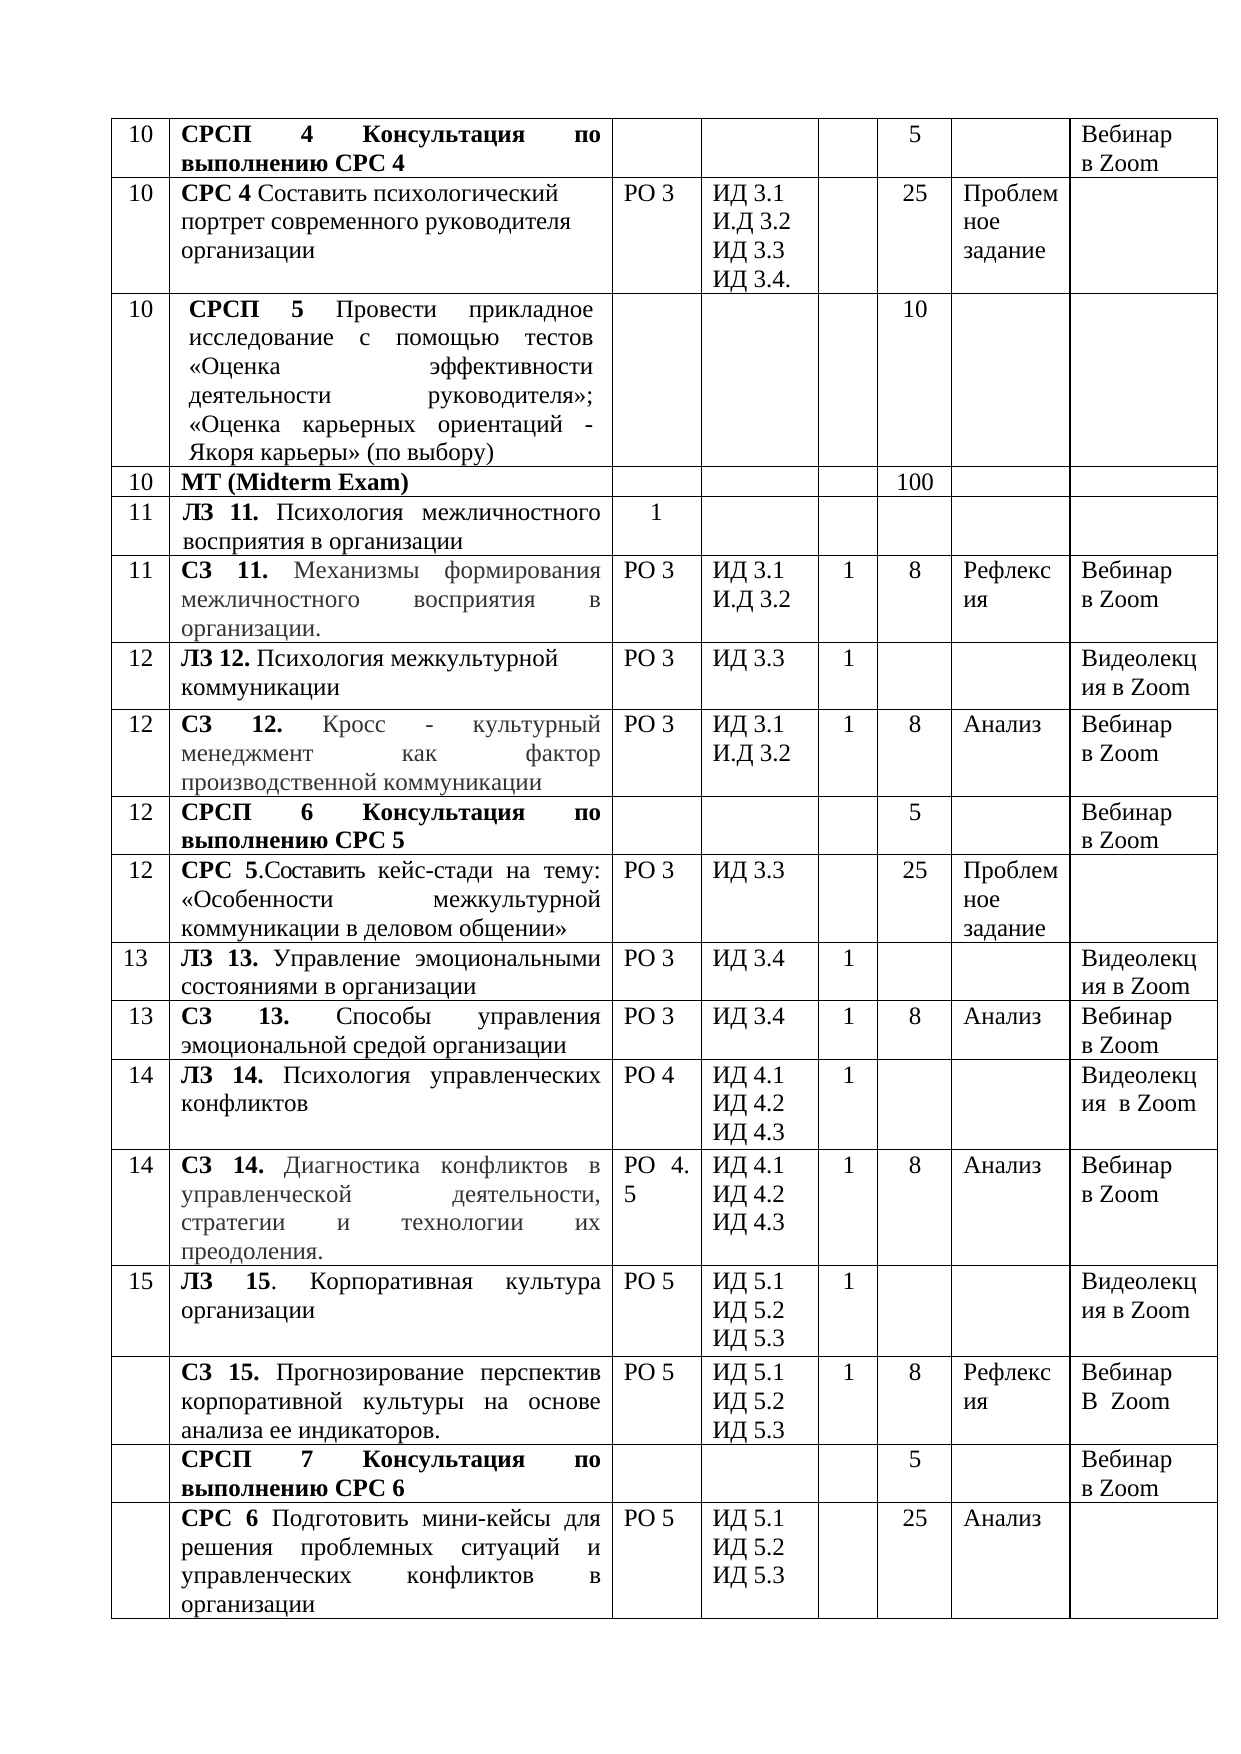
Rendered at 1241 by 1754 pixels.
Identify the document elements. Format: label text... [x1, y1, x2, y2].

table_cell [952, 467, 1069, 496]
table_cell ИД 5.1 ИД 5.2 ИД 5.3 [702, 1357, 818, 1443]
table_cell [952, 943, 1069, 1000]
table_cell 1 [613, 497, 701, 554]
table_cell 14 [112, 1150, 169, 1265]
table_cell [819, 497, 877, 554]
table_cell РО 3 [613, 1001, 701, 1059]
table_cell Анализ [952, 1503, 1069, 1618]
table_cell Вебинар в Zoom [1071, 1445, 1217, 1502]
table_cell Анализ [952, 710, 1069, 796]
table_cell РО 3 [613, 178, 701, 293]
table_cell [878, 1266, 951, 1356]
table_cell 8 [878, 1357, 951, 1443]
table_cell 5 [878, 119, 951, 177]
table_cell [1071, 855, 1217, 942]
table_cell [819, 467, 877, 496]
table_cell ИД 5.1 ИД 5.2 ИД 5.3 [702, 1503, 818, 1618]
table_cell СРС 4 Составить психологический портрет современного руководителя организации [170, 178, 612, 293]
table_cell 25 [878, 855, 951, 942]
table_cell [702, 1445, 818, 1502]
table_cell Вебинар в Zoom [1071, 1150, 1217, 1265]
table_cell 13 [112, 943, 169, 1000]
table_cell РО 3 [613, 855, 701, 942]
table_cell [878, 643, 951, 708]
table_cell 1 [819, 1150, 877, 1265]
table_cell ИД 3.3 [702, 855, 818, 942]
table_cell 1 [819, 1357, 877, 1443]
table_cell Вебинар В Zoom [1071, 1357, 1217, 1443]
table_cell ИД 3.4 [702, 943, 818, 1000]
table_cell 15 [112, 1266, 169, 1356]
table_cell 1 [819, 1060, 877, 1149]
table_cell [952, 119, 1069, 177]
table_cell 8 [878, 1001, 951, 1059]
table_cell ЛЗ 14. Психология управленческих конфликтов [170, 1060, 612, 1149]
table_cell 10 [112, 178, 169, 293]
table_cell Анализ [952, 1150, 1069, 1265]
table_cell [702, 119, 818, 177]
table_cell Проблемное задание [952, 855, 1069, 942]
table_cell ЛЗ 11. Психология межличностного восприятия в организации [170, 497, 612, 554]
table_cell [613, 119, 701, 177]
table_cell [112, 1503, 169, 1618]
table_cell Видеолекция в Zoom [1071, 943, 1217, 1000]
table_cell [952, 1060, 1069, 1149]
table_cell [613, 294, 701, 466]
table_cell РО 4 [613, 1060, 701, 1149]
table_cell [819, 797, 877, 854]
table_cell [878, 1060, 951, 1149]
table_cell СРСП 4 Консультация по выполнению СРС 4 [170, 119, 612, 177]
table_cell [702, 497, 818, 554]
table_cell 12 [112, 710, 169, 796]
table_cell 13 [112, 1001, 169, 1059]
table_cell Видеолекция в Zoom [1071, 1266, 1217, 1356]
table_cell [1071, 294, 1217, 466]
table_cell 5 [878, 797, 951, 854]
table_cell 100 [878, 467, 951, 496]
table_cell СРС 6 Подготовить мини-кейсы для решения проблемных ситуаций и управленческих конфликтов в организации [170, 1503, 612, 1618]
table_cell 12 [112, 855, 169, 942]
table_cell [952, 1266, 1069, 1356]
table_cell ИД 5.1 ИД 5.2 ИД 5.3 [702, 1266, 818, 1356]
table_cell ИД 4.1 ИД 4.2 ИД 4.3 [702, 1060, 818, 1149]
table_cell Рефлексия [952, 556, 1069, 642]
table_cell 1 [819, 710, 877, 796]
table_cell 10 [112, 294, 169, 466]
table_cell [819, 178, 877, 293]
table_cell 12 [112, 643, 169, 708]
table_cell РО 5 [613, 1357, 701, 1443]
table_cell [613, 797, 701, 854]
table_cell 25 [878, 178, 951, 293]
table_cell СЗ 14. Диагностика конфликтов в управленческой деятельности, стратегии и технологии их преодоления. [170, 1150, 612, 1265]
table_cell ЛЗ 13. Управление эмоциональными состояниями в организации [170, 943, 612, 1000]
table_cell [878, 497, 951, 554]
table_cell [952, 497, 1069, 554]
table_cell [702, 797, 818, 854]
table_cell 1 [819, 943, 877, 1000]
table_cell [819, 119, 877, 177]
table_cell 8 [878, 556, 951, 642]
table_cell СЗ 12. Кросс - культурный менеджмент как фактор производственной коммуникации [170, 710, 612, 796]
table_cell 11 [112, 556, 169, 642]
table_cell [112, 1445, 169, 1502]
table_cell 1 [819, 556, 877, 642]
table_cell РО 3 [613, 643, 701, 708]
table_cell [702, 294, 818, 466]
table_cell Вебинар в Zoom [1071, 119, 1217, 177]
table_cell ИД 3.1 И.Д 3.2 [702, 710, 818, 796]
table_cell 1 [819, 643, 877, 708]
table_cell 8 [878, 710, 951, 796]
table_cell 25 [878, 1503, 951, 1618]
table_cell РО 3 [613, 943, 701, 1000]
table_cell Проблемное задание [952, 178, 1069, 293]
table_cell Вебинар в Zoom [1071, 710, 1217, 796]
table_cell Анализ [952, 1001, 1069, 1059]
table_cell [613, 1445, 701, 1502]
table_cell [819, 855, 877, 942]
table_cell [819, 1445, 877, 1502]
table_cell [952, 294, 1069, 466]
table_cell [819, 294, 877, 466]
table_cell 1 [819, 1266, 877, 1356]
table_cell РО 4. 5 [613, 1150, 701, 1265]
table_cell [1071, 497, 1217, 554]
table_cell Вебинар в Zoom [1071, 556, 1217, 642]
table_cell [112, 1357, 169, 1443]
table_cell 10 [112, 119, 169, 177]
table_cell [1071, 178, 1217, 293]
table_cell Видеолекция в Zoom [1071, 1060, 1217, 1149]
table_cell 8 [878, 1150, 951, 1265]
table_cell СЗ 11. Механизмы формирования межличностного восприятия в организации. [170, 556, 612, 642]
table_cell ИД 3.3 [702, 643, 818, 708]
table_cell 12 [112, 797, 169, 854]
table_cell 1 [819, 1001, 877, 1059]
table_cell 10 [112, 467, 169, 496]
table_cell СРСП 6 Консультация по выполнению СРС 5 [170, 797, 612, 854]
table_cell РО 3 [613, 710, 701, 796]
table_cell [952, 1445, 1069, 1502]
table_cell ИД 3.4 [702, 1001, 818, 1059]
table_cell ИД 3.1 И.Д 3.2 [702, 556, 818, 642]
table_cell РО 3 [613, 556, 701, 642]
table_cell Вебинар в Zoom [1071, 1001, 1217, 1059]
table_cell СРСП 7 Консультация по выполнению СРС 6 [170, 1445, 612, 1502]
table_cell ЛЗ 12. Психология межкультурной коммуникации [170, 643, 612, 708]
table_cell [1071, 1503, 1217, 1618]
table_cell СЗ 15. Прогнозирование перспектив корпоративной культуры на основе анализа ее индикаторов. [170, 1357, 612, 1443]
table_cell СРС 5.Составить кейс-стади на тему: «Особенности межкультурной коммуникации в деловом общении» [170, 855, 612, 942]
table_cell Вебинар в Zoom [1071, 797, 1217, 854]
table_cell ИД 4.1 ИД 4.2 ИД 4.3 [702, 1150, 818, 1265]
table_cell Рефлексия [952, 1357, 1069, 1443]
table_cell Видеолекция в Zoom [1071, 643, 1217, 708]
table_cell [702, 467, 818, 496]
table_cell 11 [112, 497, 169, 554]
table_cell 5 [878, 1445, 951, 1502]
table_cell [613, 467, 701, 496]
table_cell МТ (Midterm Exam) [170, 467, 612, 496]
table_cell РО 5 [613, 1503, 701, 1618]
table_cell РО 5 [613, 1266, 701, 1356]
table_cell СЗ 13. Способы управления эмоциональной средой организации [170, 1001, 612, 1059]
table_cell 14 [112, 1060, 169, 1149]
table_cell 10 [878, 294, 951, 466]
table_cell [878, 943, 951, 1000]
table_cell ИД 3.1 И.Д 3.2 ИД 3.3 ИД 3.4. [702, 178, 818, 293]
table_cell [952, 797, 1069, 854]
table_cell [1071, 467, 1217, 496]
table_cell [952, 643, 1069, 708]
table_cell ЛЗ 15. Корпоративная культура организации [170, 1266, 612, 1356]
table_cell СРСП 5 Провести прикладное исследование с помощью тестов «Оценка эффективности деятельности руководителя»; «Оценка карьерных ориентаций - Якоря карьеры» (по выбору) [170, 294, 612, 466]
table_cell [819, 1503, 877, 1618]
